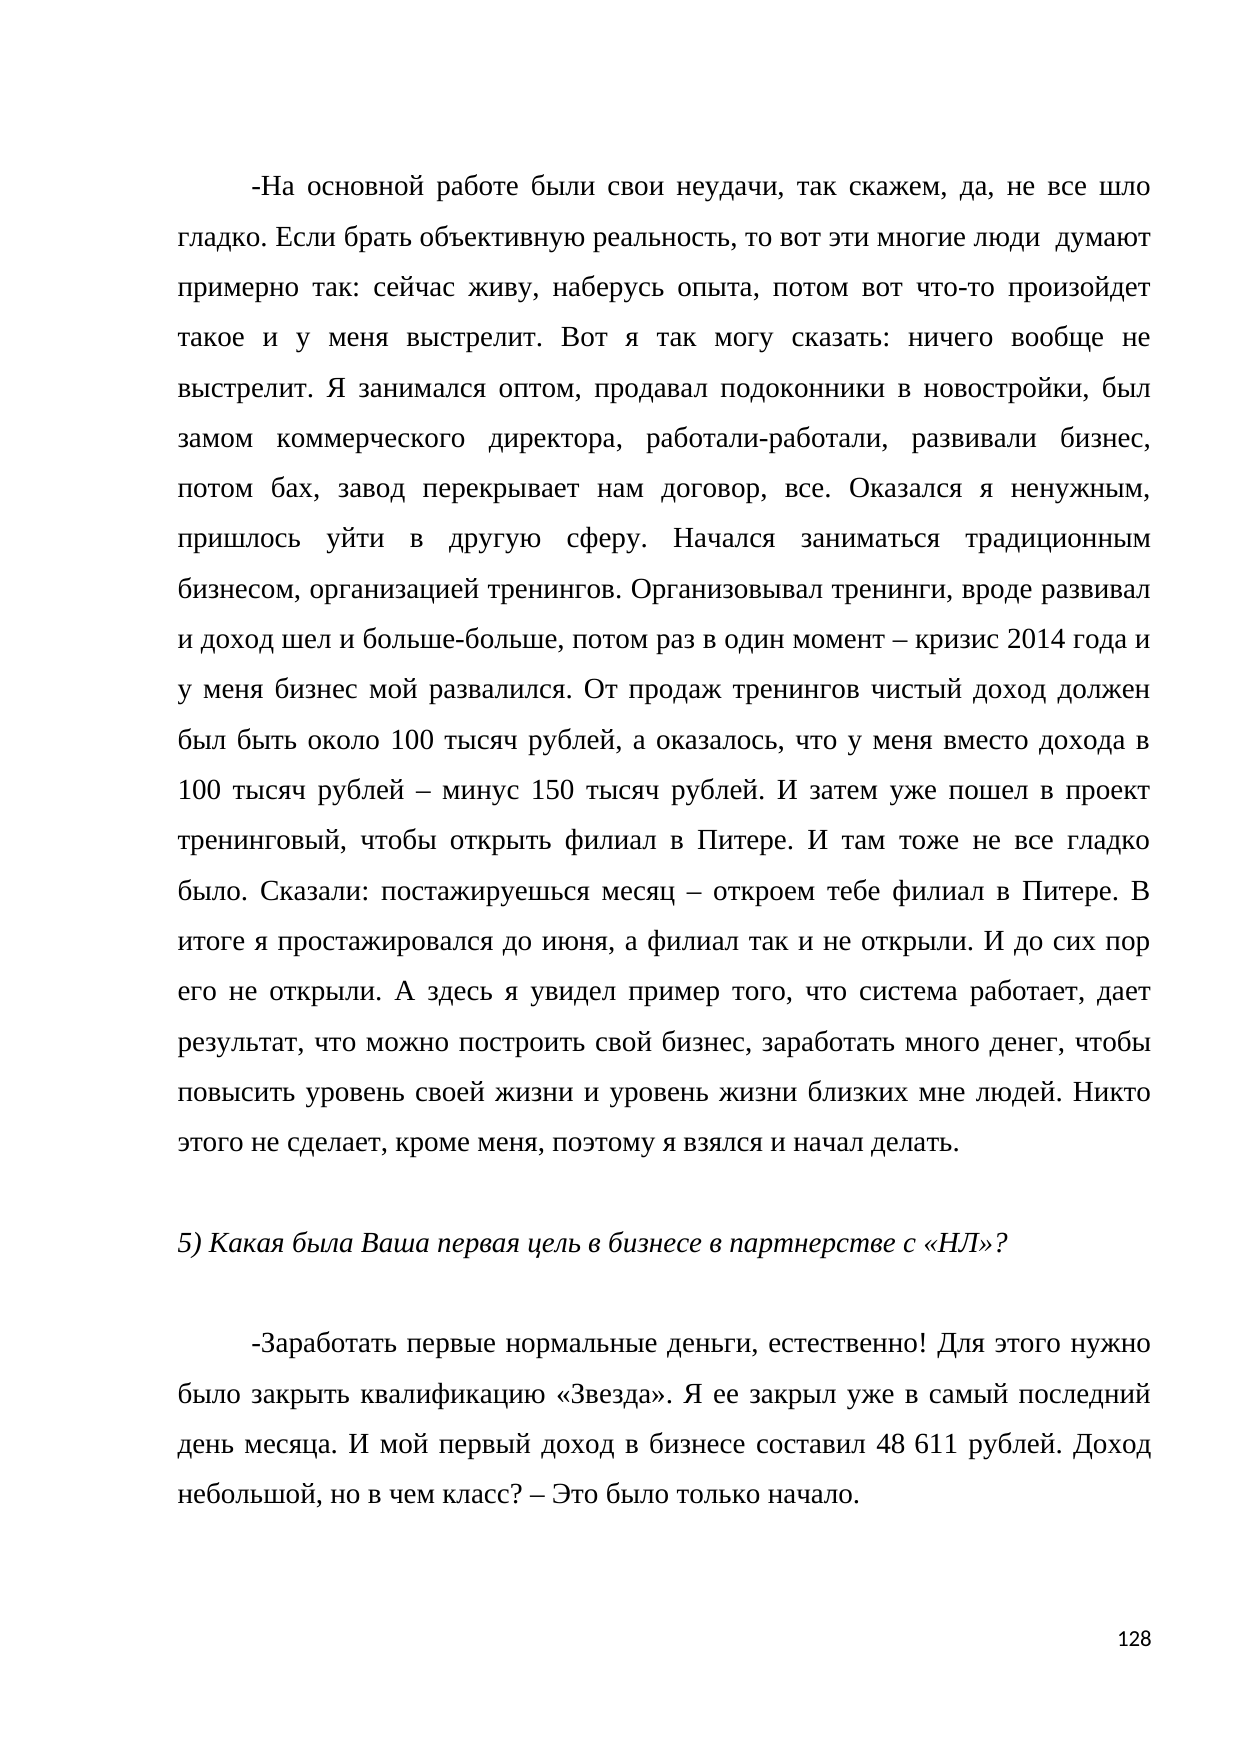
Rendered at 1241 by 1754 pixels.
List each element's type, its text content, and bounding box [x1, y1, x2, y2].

text 5) Какая была Ваша первая цель в бизнесе в партнерстве с «НЛ»? [177, 1225, 1152, 1258]
text -На основной работе были свои неудачи, так скажем, да, не все шло гладко. Если брать объективную реальность, то вот эти многие люди думают примерно так: сейчас живу, наберусь опыта, потом вот что-то произойдет такое и у меня выстрелит. Вот я так могу сказать: ничего вообще не выстрелит. Я занимался оптом, продавал подоконники в новостройки, был замом коммерческого директора, работали-работали, развивали бизнес, потом бах, завод перекрывает нам договор, все. Оказался я ненужным, пришлось уйти в другую сферу. Начался заниматься традиционным бизнесом, организацией тренингов. Организовывал тренинги, вроде развивал и доход шел и больше-больше, потом раз в один момент – кризис 2014 года и у меня бизнес мой развалился. От продаж тренингов чистый доход должен был быть около 100 тысяч рублей, а оказалось, что у меня вместо дохода в 100 тысяч рублей – минус 150 тысяч рублей. И затем уже пошел в проект тренинговый, чтобы открыть филиал в Питере. И там тоже не все гладко было. Сказали: постажируешься месяц – откроем тебе филиал в Питере. В итоге я простажировался до июня, а филиал так и не открыли. И до сих пор его не открыли. А здесь я увидел пример того, что система работает, дает результат, что можно построить свой бизнес, заработать много денег, чтобы повысить уровень своей жизни и уровень жизни близких мне людей. Никто этого не сделает, кроме меня, поэтому я взялся и начал делать. [177, 168, 1152, 1158]
text -Заработать первые нормальные деньги, естественно! Для этого нужно было закрыть квалификацию «Звезда». Я ее закрыл уже в самый последний день месяца. И мой первый доход в бизнесе составил 48 611 рублей. Доход небольшой, но в чем класс? – Это было только начало. [177, 1326, 1152, 1510]
